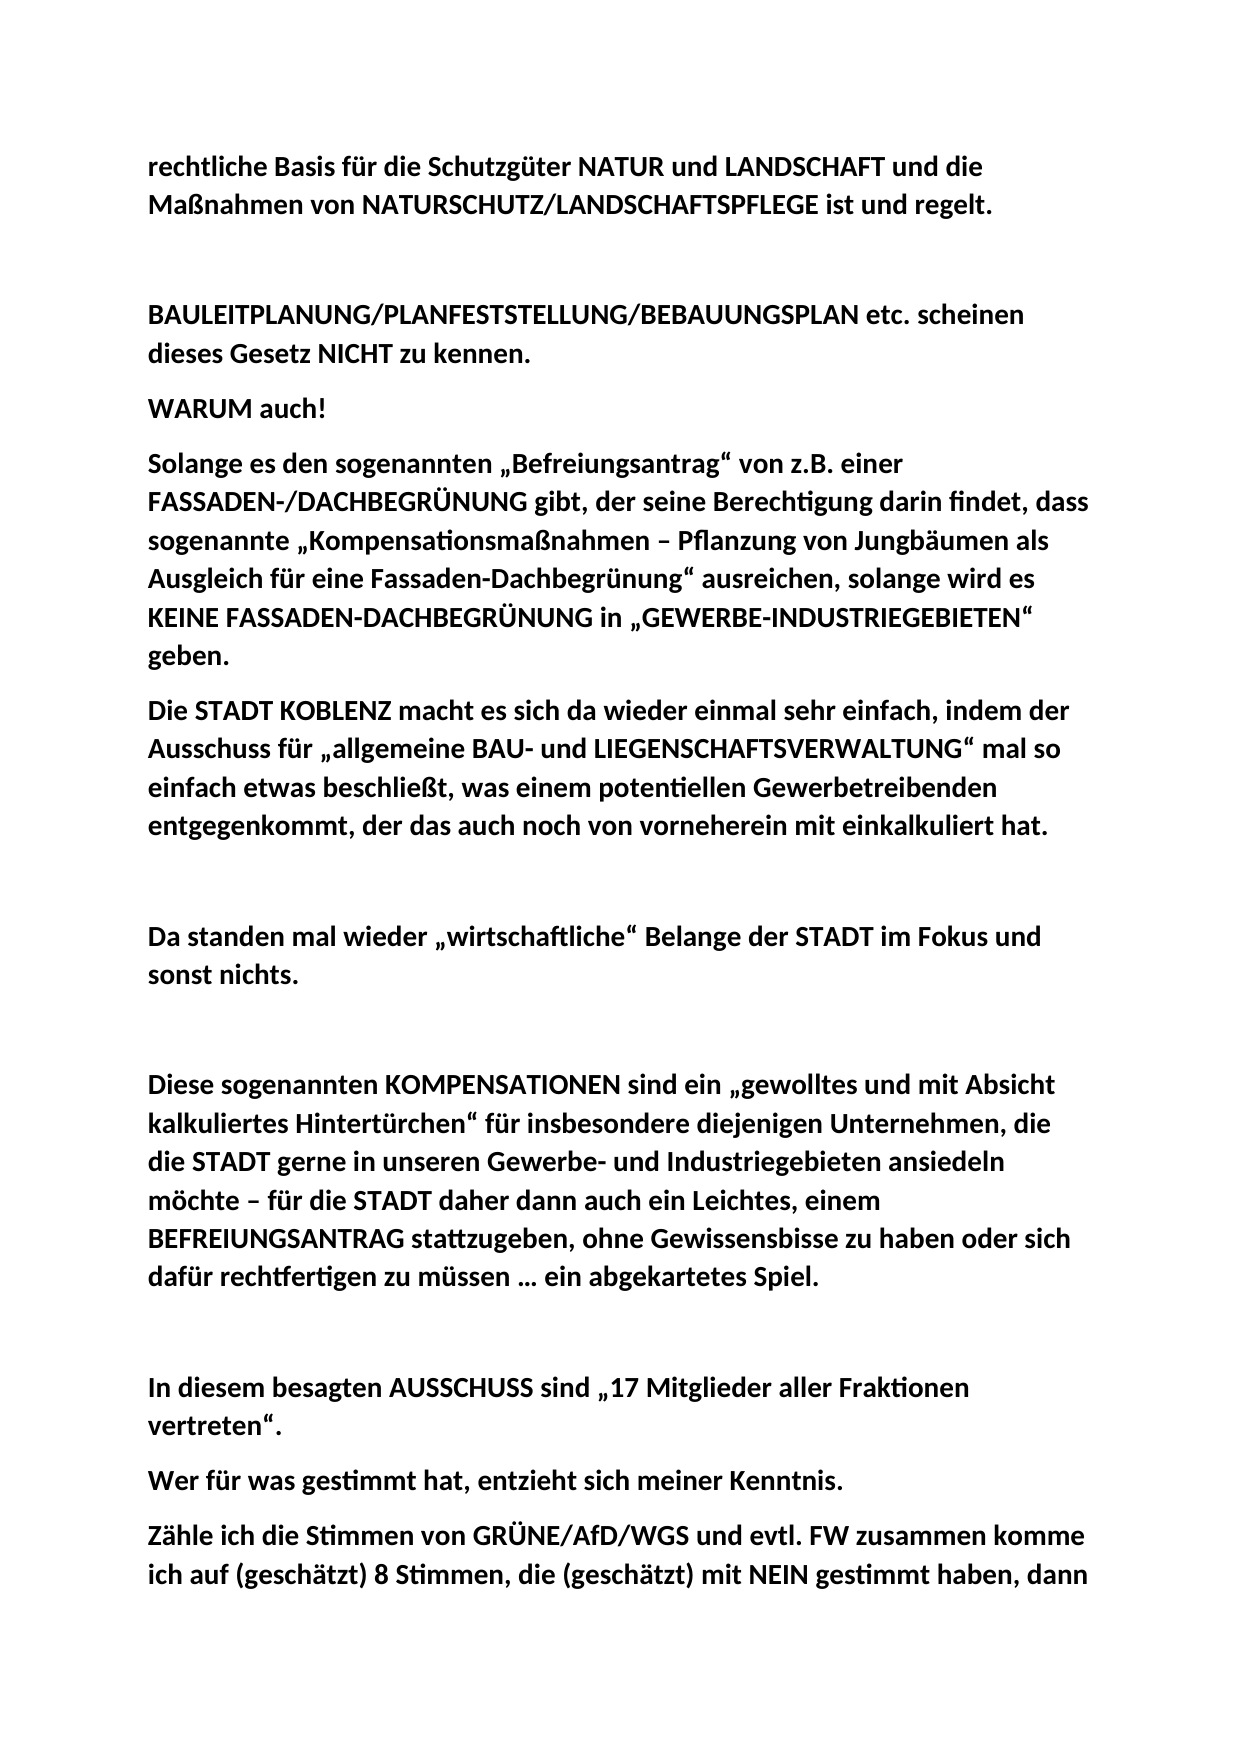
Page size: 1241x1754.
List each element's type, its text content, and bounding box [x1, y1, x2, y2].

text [148, 1517, 1093, 1591]
text WARUM auch! [148, 390, 1093, 425]
text In diesem besagten AUSSCHUSS sind „17 Mitglieder aller Fraktionen vertreten“. [148, 1369, 1093, 1443]
text Solange es den sogenannten „Befreiungsantrag“ von z.B. einer FASSADEN-/DACHBEGRÜNUNG gibt, der seine Berechtigung darin findet, dass sogenannte „Kompensationsmaßnahmen – Pflanzung von Jungbäumen als Ausgleich für eine Fassaden-Dachbegrünung“ ausreichen, solange wird es KEINE FASSADEN-DACHBEGRÜNUNG in „GEWERBE-INDUSTRIEGEBIETEN“ geben. [148, 445, 1093, 673]
text Die STADT KOBLENZ macht es sich da wieder einmal sehr einfach, indem der Ausschuss für „allgemeine BAU- und LIEGENSCHAFTSVERWALTUNG“ mal so einfach etwas beschließt, was einem potentiellen Gewerbetreibenden entgegenkommt, der das auch noch von vorneherein mit einkalkuliert hat. [148, 692, 1093, 843]
text Wer für was gestimmt hat, entzieht sich meiner Kenntnis. [148, 1462, 1093, 1498]
text Da standen mal wieder „wirtschaftliche“ Belange der STADT im Fokus und sonst nichts. [148, 918, 1093, 992]
text Diese sogenannten KOMPENSATIONEN sind ein „gewolltes und mit Absicht kalkuliertes Hintertürchen“ für insbesondere diejenigen Unternehmen, die die STADT gerne in unseren Gewerbe- und Industriegebieten ansiedeln möchte – für die STADT daher dann auch ein Leichtes, einem BEFREIUNGSANTRAG stattzugeben, ohne Gewissensbisse zu haben oder sich dafür rechtfertigen zu müssen … ein abgekartetes Spiel. [148, 1066, 1093, 1294]
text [148, 148, 1093, 222]
text BAULEITPLANUNG/PLANFESTSTELLUNG/BEBAUUNGSPLAN etc. scheinen dieses Gesetz NICHT zu kennen. [148, 296, 1093, 370]
